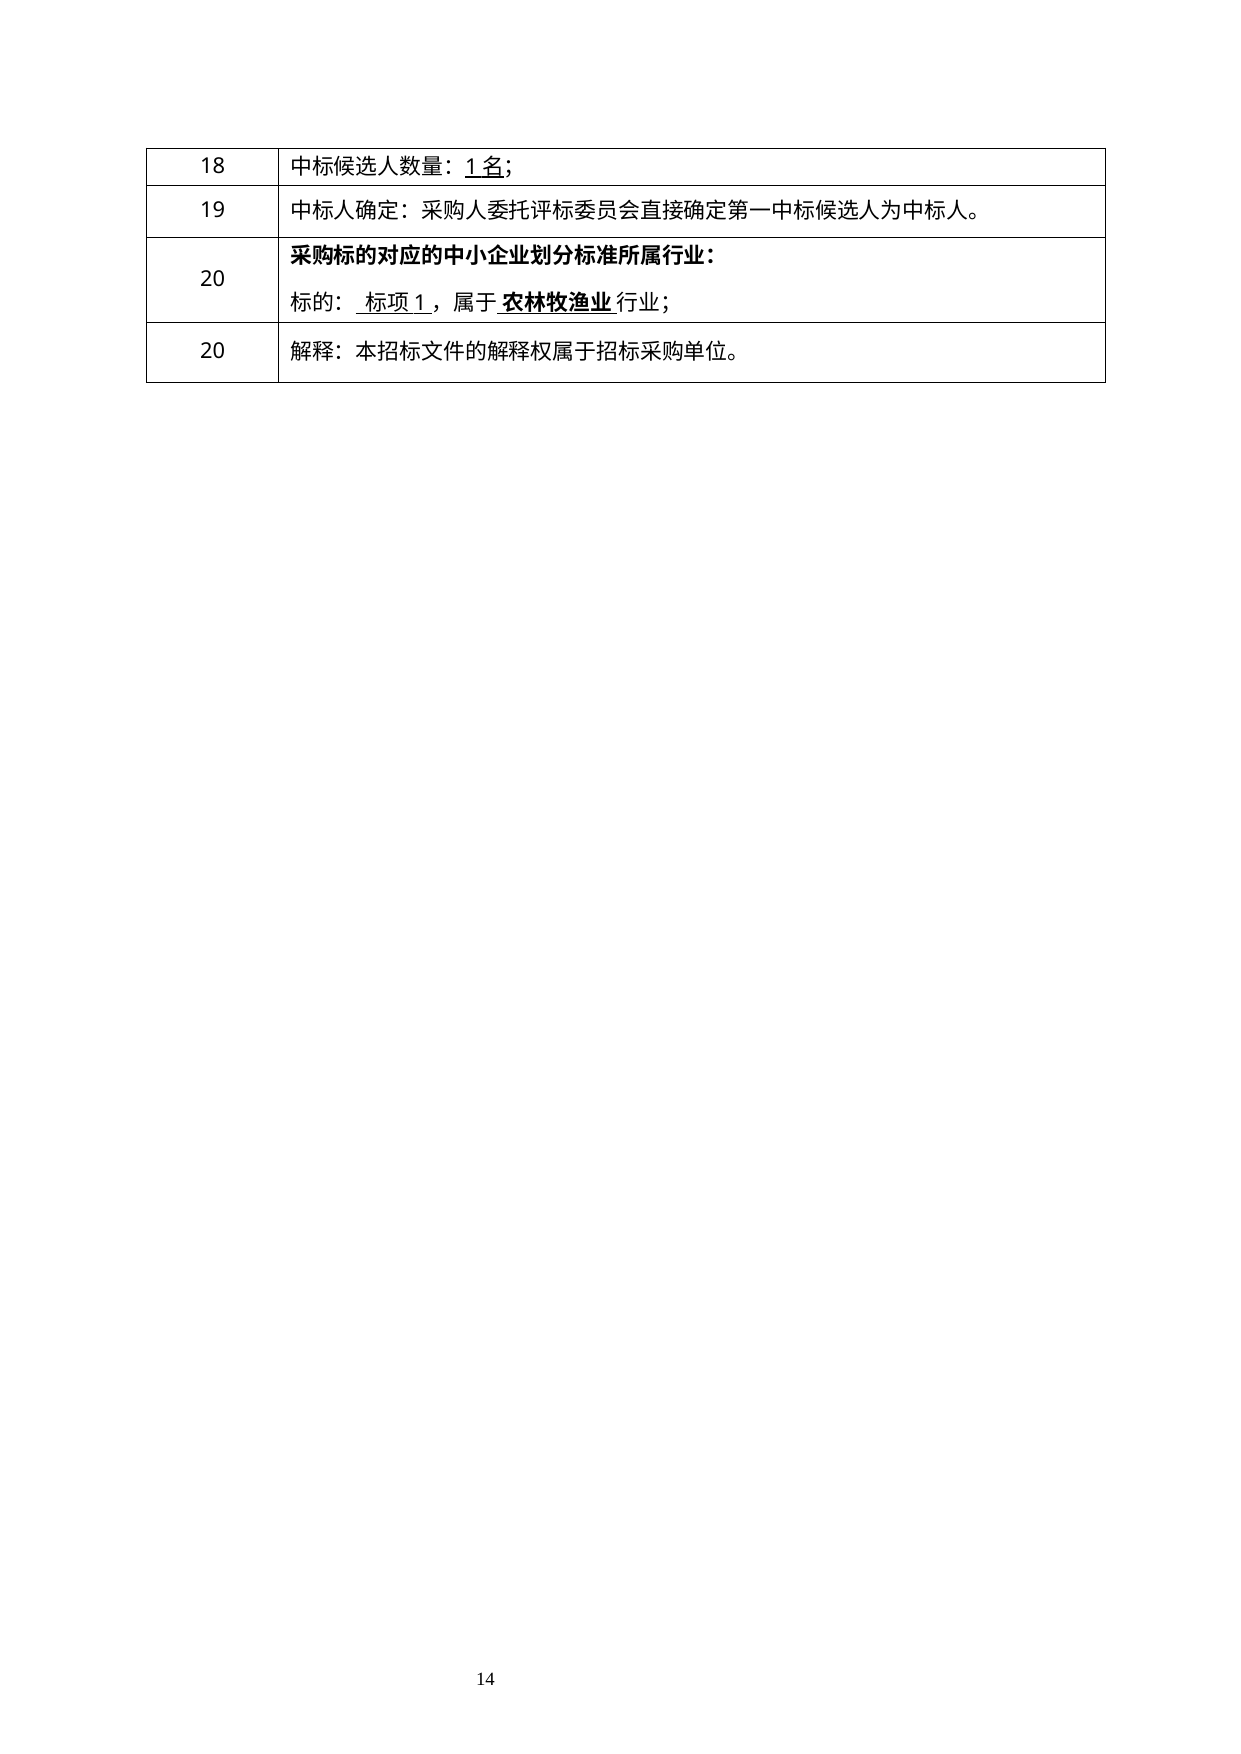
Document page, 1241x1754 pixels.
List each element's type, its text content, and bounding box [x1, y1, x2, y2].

table_cell 20 [147, 323, 278, 382]
table_cell 19 [147, 186, 278, 237]
table_cell 20 [147, 238, 278, 322]
table_cell 解释：本招标文件的解释权属于招标采购单位。 [279, 323, 1105, 382]
table_cell 中标候选人数量：1名； [279, 149, 1105, 185]
table_cell 采购标的对应的中小企业划分标准所属行业： 标的： 标项1 ，属于 农林牧渔业 行业； [279, 238, 1105, 322]
table_cell 18 [147, 149, 278, 185]
table_cell 中标人确定：采购人委托评标委员会直接确定第一中标候选人为中标人。 [279, 186, 1105, 237]
